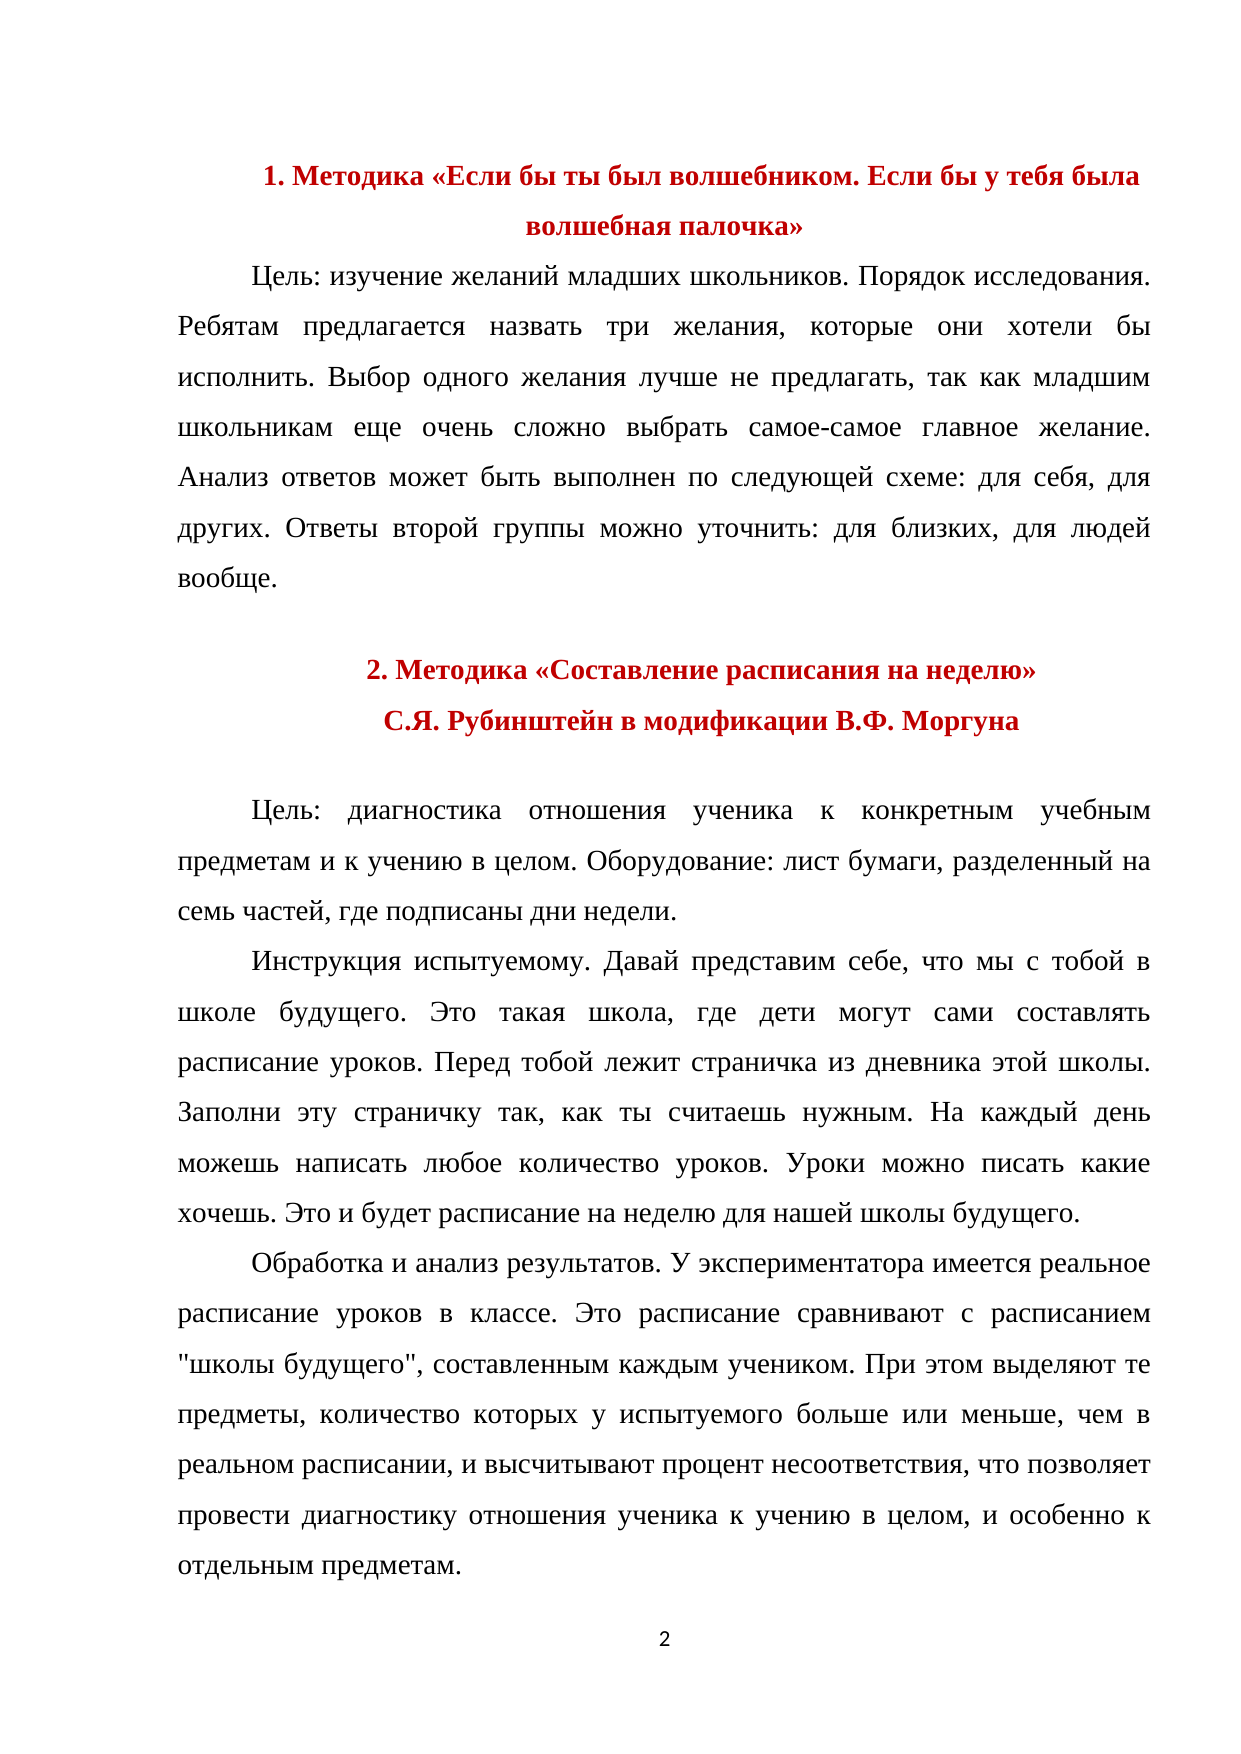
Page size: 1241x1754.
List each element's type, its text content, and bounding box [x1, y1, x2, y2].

text С.Я. Рубинштейн в модификации В.Ф. Моргуна [177, 703, 1152, 736]
text Инструкция испытуемому. Давай представим себе, что мы с тобой в школе будущего. Это такая школа, где дети могут сами составлять расписание уроков. Перед тобой лежит страничка из дневника этой школы. Заполни эту страничку так, как ты считаешь нужным. На каждый день можешь написать любое количество уроков. Уроки можно писать какие хочешь. Это и будет расписание на неделю для нашей школы будущего. [177, 943, 1152, 1228]
text Цель: изучение желаний младших школьников. Порядок исследования. Ребятам предлагается назвать три желания, которые они хотели бы исполнить. Выбор одного желания лучше не предлагать, так как младшим школьникам еще очень сложно выбрать самое-самое главное желание. Анализ ответов может быть выполнен по следующей схеме: для себя, для других. Ответы второй группы можно уточнить: для близких, для людей вообще. [177, 258, 1152, 594]
text Обработка и анализ результатов. У экспериментатора имеется реальное расписание уроков в классе. Это расписание сравнивают с расписанием "школы будущего", составленным каждым учеником. При этом выделяют те предметы, количество которых у испытуемого больше или меньше, чем в реальном расписании, и высчитывают процент несоответствия, что позволяет провести диагностику отношения ученика к учению в целом, и особенно к отдельным предметам. [177, 1245, 1152, 1581]
text 2. Методика «Составление расписания на неделю» [177, 652, 1152, 686]
text 1. Методика «Если бы ты был волшебником. Если бы у тебя была волшебная палочка» [177, 158, 1152, 241]
text Цель: диагностика отношения ученика к конкретным учебным предметам и к учению в целом. Оборудование: лист бумаги, разделенный на семь частей, где подписаны дни недели. [177, 792, 1152, 927]
